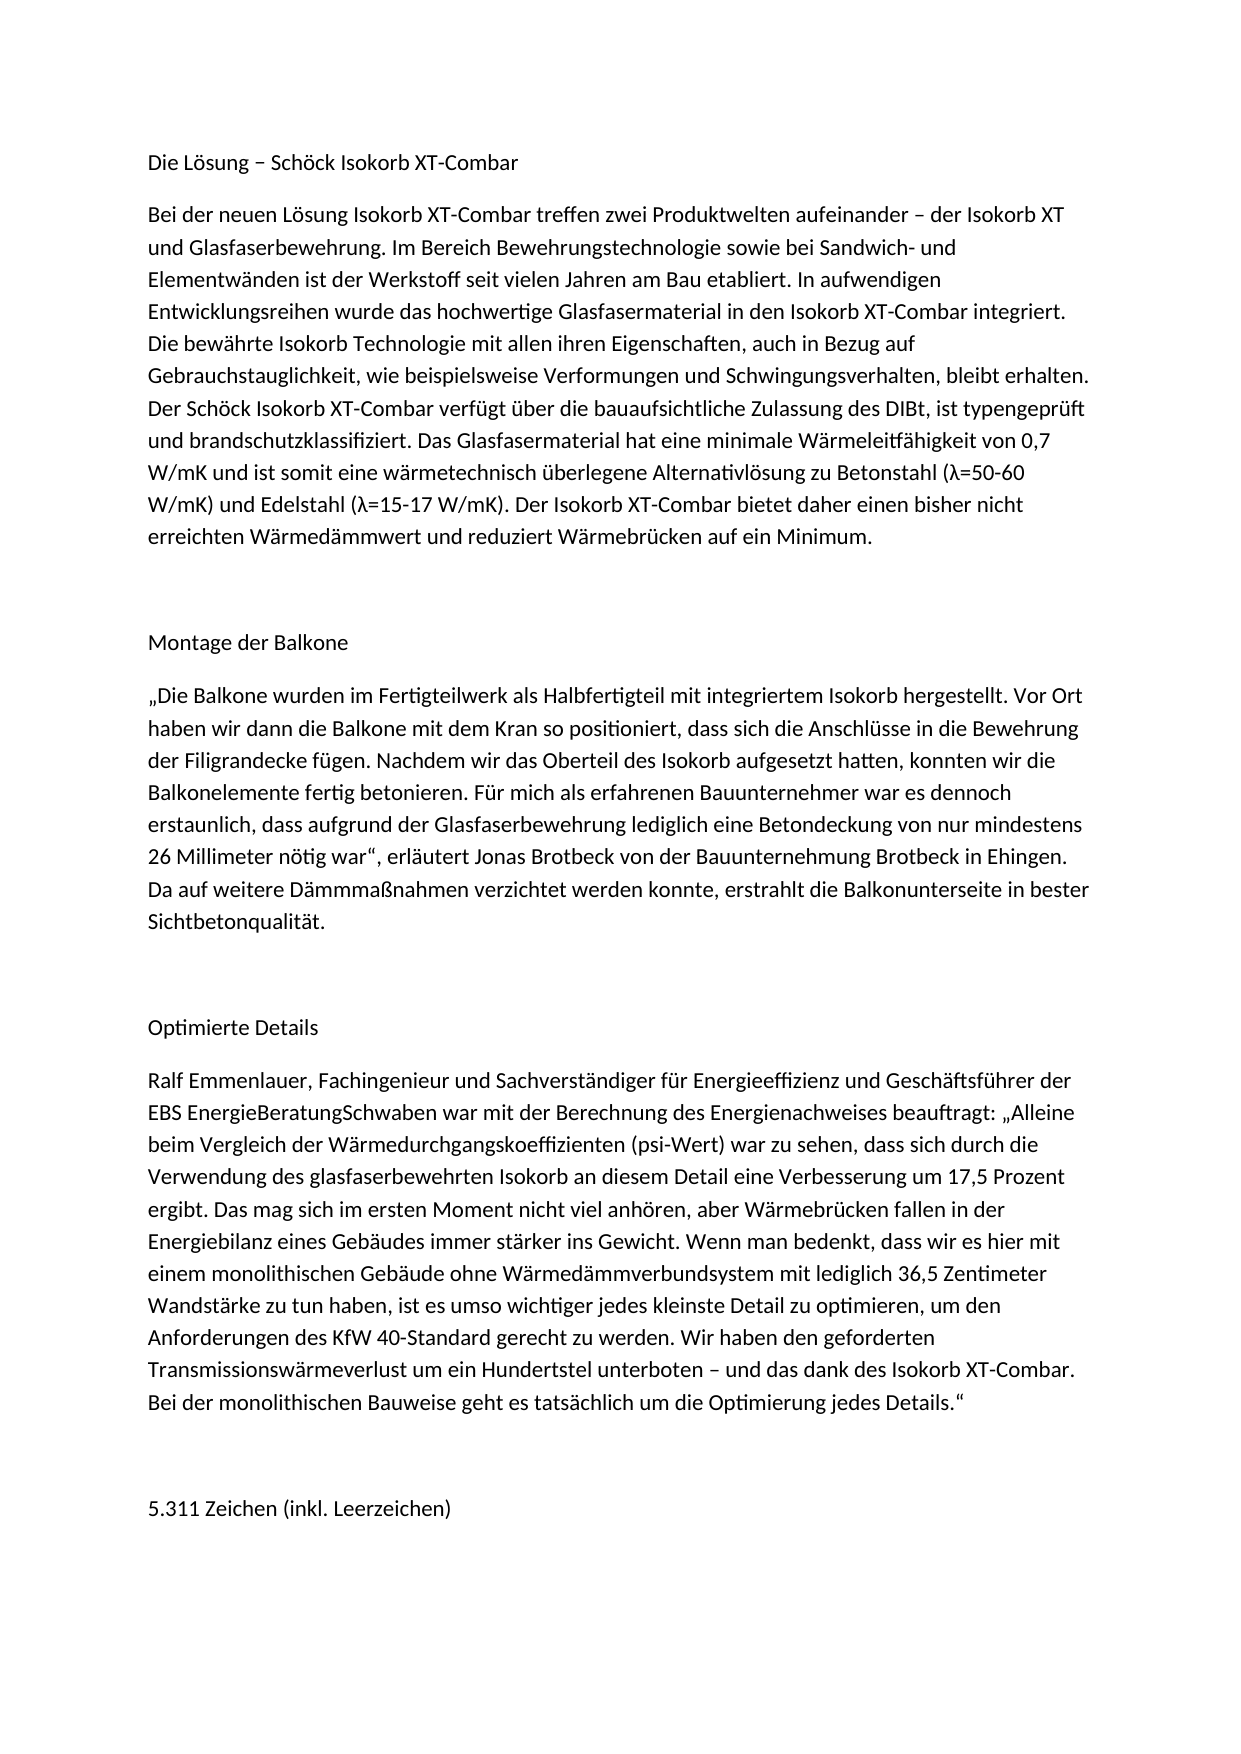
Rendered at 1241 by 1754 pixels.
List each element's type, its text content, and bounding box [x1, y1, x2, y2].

text Bei der neuen Lösung Isokorb XT-Combar treffen zwei Produktwelten aufeinander – der Isokorb XT und Glasfaserbewehrung. Im Bereich Bewehrungstechnologie sowie bei Sandwich- und Elementwänden ist der Werkstoff seit vielen Jahren am Bau etabliert. In aufwendigen Entwicklungsreihen wurde das hochwertige Glasfasermaterial in den Isokorb XT-Combar integriert. Die bewährte Isokorb Technologie mit allen ihren Eigenschaften, auch in Bezug auf Gebrauchstauglichkeit, wie beispielsweise Verformungen und Schwingungsverhalten, bleibt erhalten. Der Schöck Isokorb XT-Combar verfügt über die bauaufsichtliche Zulassung des DIBt, ist typengeprüft und brandschutzklassifiziert. Das Glasfasermaterial hat eine minimale Wärmeleitfähigkeit von 0,7 W/mK und ist somit eine wärmetechnisch überlegene Alternativlösung zu Betonstahl (λ=50-60 W/mK) und Edelstahl (λ=15-17 W/mK). Der Isokorb XT-Combar bietet daher einen bisher nicht erreichten Wärmedämmwert und reduziert Wärmebrücken auf ein Minimum. [148, 201, 1093, 551]
text Optimierte Details [148, 1013, 1093, 1041]
text Die Lösung − Schöck Isokorb XT-Combar [148, 148, 1093, 176]
text Ralf Emmenlauer, Fachingenieur und Sachverständiger für Energieeffizienz und Geschäftsführer der EBS EnergieBeratungSchwaben war mit der Berechnung des Energienachweises beauftragt: „Alleine beim Vergleich der Wärmedurchgangskoeffizienten (psi-Wert) war zu sehen, dass sich durch die Verwendung des glasfaserbewehrten Isokorb an diesem Detail eine Verbesserung um 17,5 Prozent ergibt. Das mag sich im ersten Moment nicht viel anhören, aber Wärmebrücken fallen in der Energiebilanz eines Gebäudes immer stärker ins Gewicht. Wenn man bedenkt, dass wir es hier mit einem monolithischen Gebäude ohne Wärmedämmverbundsystem mit lediglich 36,5 Zentimeter Wandstärke zu tun haben, ist es umso wichtiger jedes kleinste Detail zu optimieren, um den Anforderungen des KfW 40-Standard gerecht zu werden. Wir haben den geforderten Transmissionswärmeverlust um ein Hundertstel unterboten – und das dank des Isokorb XT-Combar. Bei der monolithischen Bauweise geht es tatsächlich um die Optimierung jedes Details.“ [148, 1066, 1093, 1416]
text Montage der Balkone [148, 628, 1093, 657]
text 5.311 Zeichen (inkl. Leerzeichen) [148, 1494, 1093, 1522]
text „Die Balkone wurden im Fertigteilwerk als Halbfertigteil mit integriertem Isokorb hergestellt. Vor Ort haben wir dann die Balkone mit dem Kran so positioniert, dass sich die Anschlüsse in die Bewehrung der Filigrandecke fügen. Nachdem wir das Oberteil des Isokorb aufgesetzt hatten, konnten wir die Balkonelemente fertig betonieren. Für mich als erfahrenen Bauunternehmer war es dennoch erstaunlich, dass aufgrund der Glasfaserbewehrung lediglich eine Betondeckung von nur mindestens 26 Millimeter nötig war“, erläutert Jonas Brotbeck von der Bauunternehmung Brotbeck in Ehingen. Da auf weitere Dämmmaßnahmen verzichtet werden konnte, erstrahlt die Balkonunterseite in bester Sichtbetonqualität. [148, 682, 1093, 935]
